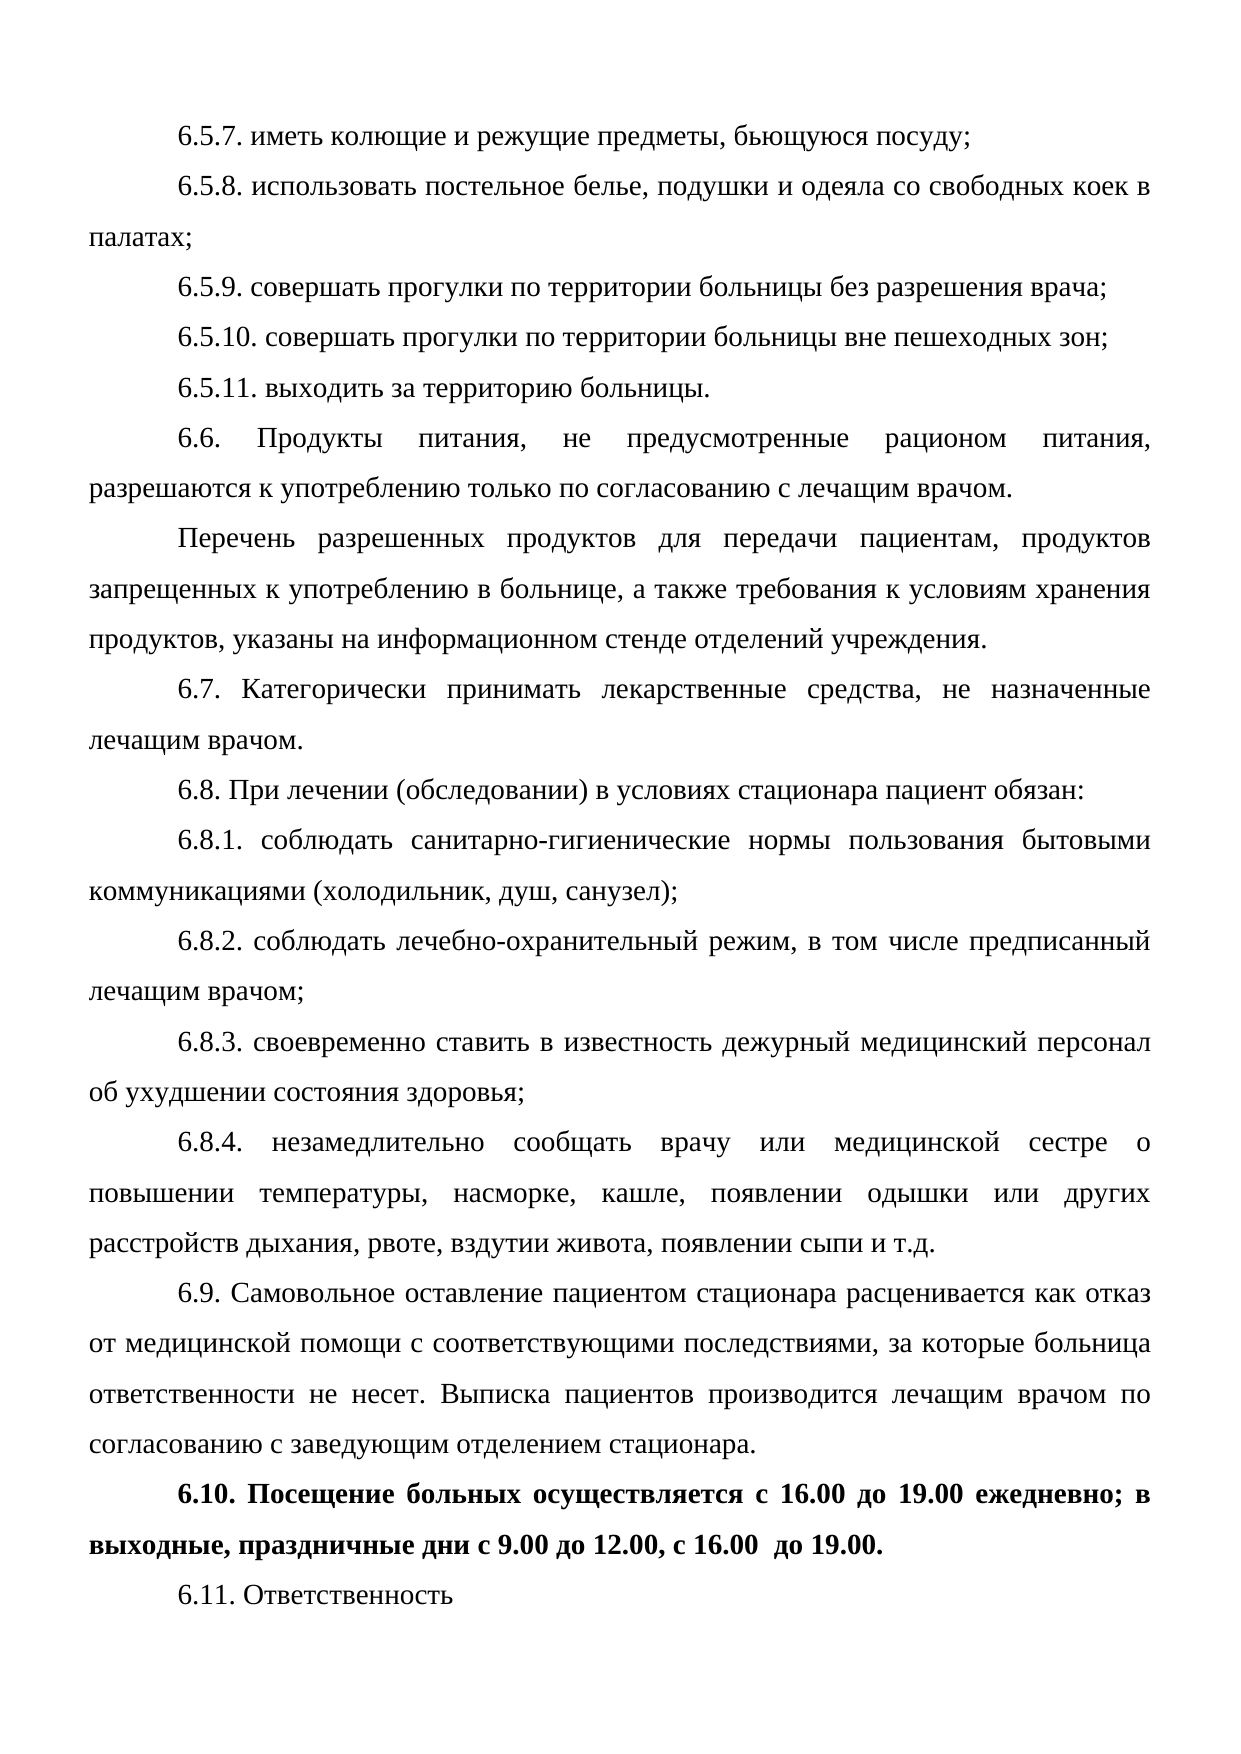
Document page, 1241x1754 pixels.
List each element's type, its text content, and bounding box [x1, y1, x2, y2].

text 6.11. Ответственность [88, 1577, 1152, 1611]
text 6.5.11. выходить за территорию больницы. [88, 370, 1152, 403]
text Перечень разрешенных продуктов для передачи пациентам, продуктов запрещенных к употреблению в больнице, а также требования к условиям хранения продуктов, указаны на информационном стенде отделений учреждения. [88, 521, 1152, 655]
text 6.5.8. использовать постельное белье, подушки и одеяла со свободных коек в палатах; [88, 168, 1152, 252]
text 6.8.4. незамедлительно сообщать врачу или медицинской сестре о повышении температуры, насморке, кашле, появлении одышки или других расстройств дыхания, рвоте, вздутии живота, появлении сыпи и т.д. [88, 1124, 1152, 1258]
text 6.5.9. совершать прогулки по территории больницы без разрешения врача; [88, 269, 1152, 303]
text 6.5.7. иметь колющие и режущие предметы, бьющуюся посуду; [88, 118, 1152, 152]
text 6.8.2. соблюдать лечебно-охранительный режим, в том числе предписанный лечащим врачом; [88, 923, 1152, 1007]
text 6.6. Продукты питания, не предусмотренные рационом питания, разрешаются к употреблению только по согласованию с лечащим врачом. [88, 420, 1152, 504]
text 6.8.1. соблюдать санитарно-гигиенические нормы пользования бытовыми коммуникациями (холодильник, душ, санузел); [88, 822, 1152, 906]
text 6.5.10. совершать прогулки по территории больницы вне пешеходных зон; [88, 319, 1152, 353]
text 6.10. Посещение больных осуществляется с 16.00 до 19.00 ежедневно; в выходные, праздничные дни с 9.00 до 12.00, с 16.00 до 19.00. [88, 1477, 1152, 1560]
text 6.8. При лечении (обследовании) в условиях стационара пациент обязан: [88, 772, 1152, 806]
text 6.9. Самовольное оставление пациентом стационара расценивается как отказ от медицинской помощи с соответствующими последствиями, за которые больница ответственности не несет. Выписка пациентов производится лечащим врачом по согласованию с заведующим отделением стационара. [88, 1275, 1152, 1460]
text 6.7. Категорически принимать лекарственные средства, не назначенные лечащим врачом. [88, 672, 1152, 755]
text 6.8.3. своевременно ставить в известность дежурный медицинский персонал об ухудшении состояния здоровья; [88, 1024, 1152, 1108]
